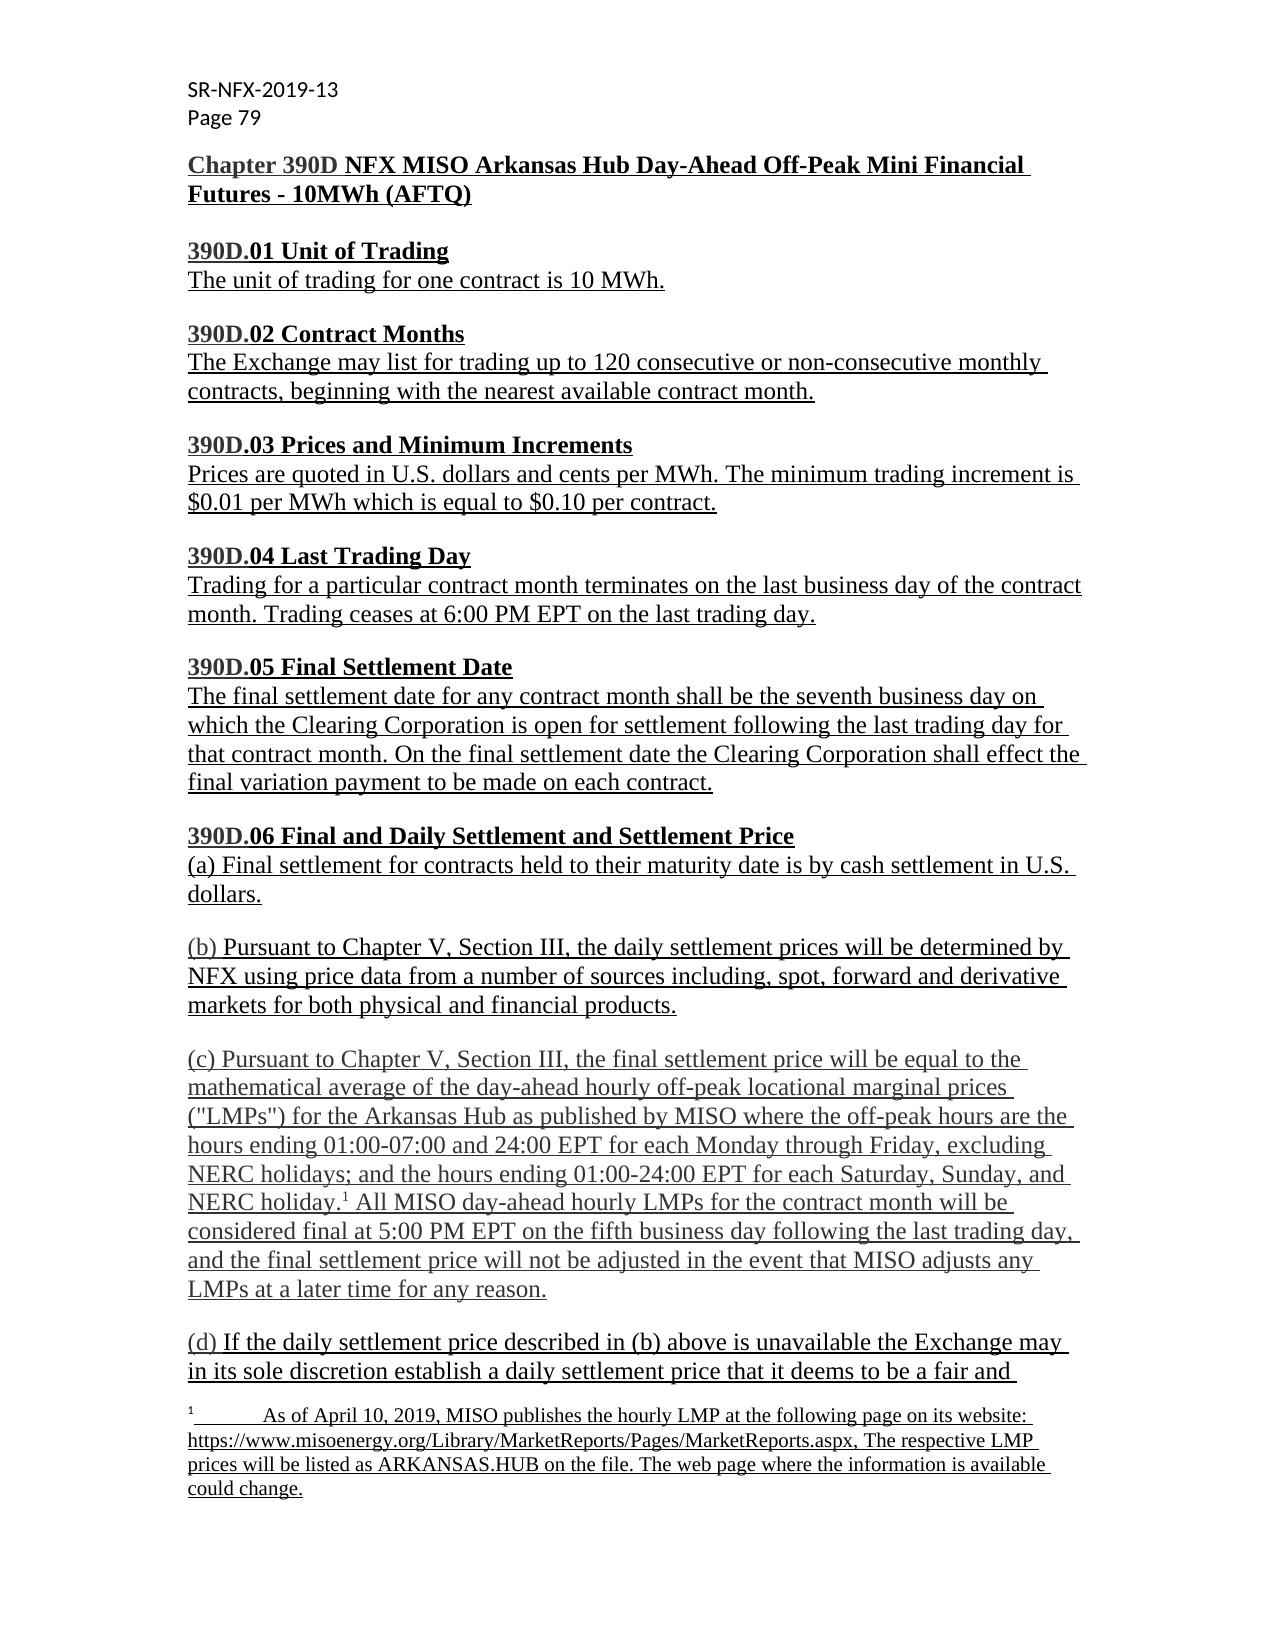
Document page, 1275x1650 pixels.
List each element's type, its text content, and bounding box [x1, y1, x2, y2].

text 390D.06 Final and Daily Settlement and Settlement Price [187, 821, 1087, 850]
text 390D.01 Unit of Trading [187, 236, 1087, 265]
text Prices are quoted in U.S. dollars and cents per MWh. The minimum trading increment is $0.01 per MWh which is equal to $0.10 per contract. [187, 459, 1087, 516]
text Trading for a particular contract month terminates on the last business day of the contract month. Trading ceases at 6:00 PM EPT on the last trading day. [187, 570, 1087, 627]
text (c) Pursuant to Chapter V, Section III, the final settlement price will be equal to the mathematical average of the day-ahead hourly off-peak locational marginal prices ("LMPs") for the Arkansas Hub as published by MISO where the off-peak hours are the hours ending 01:00-07:00 and 24:00 EPT for each Monday through Friday, excluding NERC holidays; and the hours ending 01:00-24:00 EPT for each Saturday, Sunday, and NERC holiday. All MISO day-ahead hourly LMPs for the contract month will be considered final at 5:00 PM EPT on the fifth business day following the last trading day, and the final settlement price will not be adjusted in the event that MISO adjusts any LMPs at a later time for any reason. [187, 1044, 1087, 1302]
text The final settlement date for any contract month shall be the seventh business day on which the Clearing Corporation is open for settlement following the last trading day for that contract month. On the final settlement date the Clearing Corporation shall effect the final variation payment to be made on each contract. [187, 681, 1087, 764]
text The final settlement date for any contract month shall be the seventh business day on which the Clearing Corporation is open for settlement following the last trading day for that contract month. On the final settlement date the Clearing Corporation shall effect the final variation payment to be made on each contract. [187, 765, 1087, 796]
text The Exchange may list for trading up to 120 consecutive or non-consecutive monthly contracts, beginning with the nearest available contract month. [187, 347, 1087, 405]
text 390D.04 Last Trading Day [187, 541, 1087, 570]
text 390D.05 Final Settlement Date [187, 652, 1087, 681]
text 390D.02 Contract Months [187, 319, 1087, 347]
text The unit of trading for one contract is 10 MWh. [187, 265, 1087, 294]
text 390D.03 Prices and Minimum Increments [187, 430, 1087, 459]
subtitle Chapter 390D NFX MISO Arkansas Hub Day-Ahead Off-Peak Mini Financial Futures - 10MWh (AFTQ) [187, 150, 1087, 207]
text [187, 1327, 1087, 1385]
text (a) Final settlement for contracts held to their maturity date is by cash settlement in U.S. dollars. [187, 850, 1087, 907]
text (b) Pursuant to Chapter V, Section III, the daily settlement prices will be determined by NFX using price data from a number of sources including, spot, forward and derivative markets for both physical and financial products. [187, 932, 1087, 1019]
